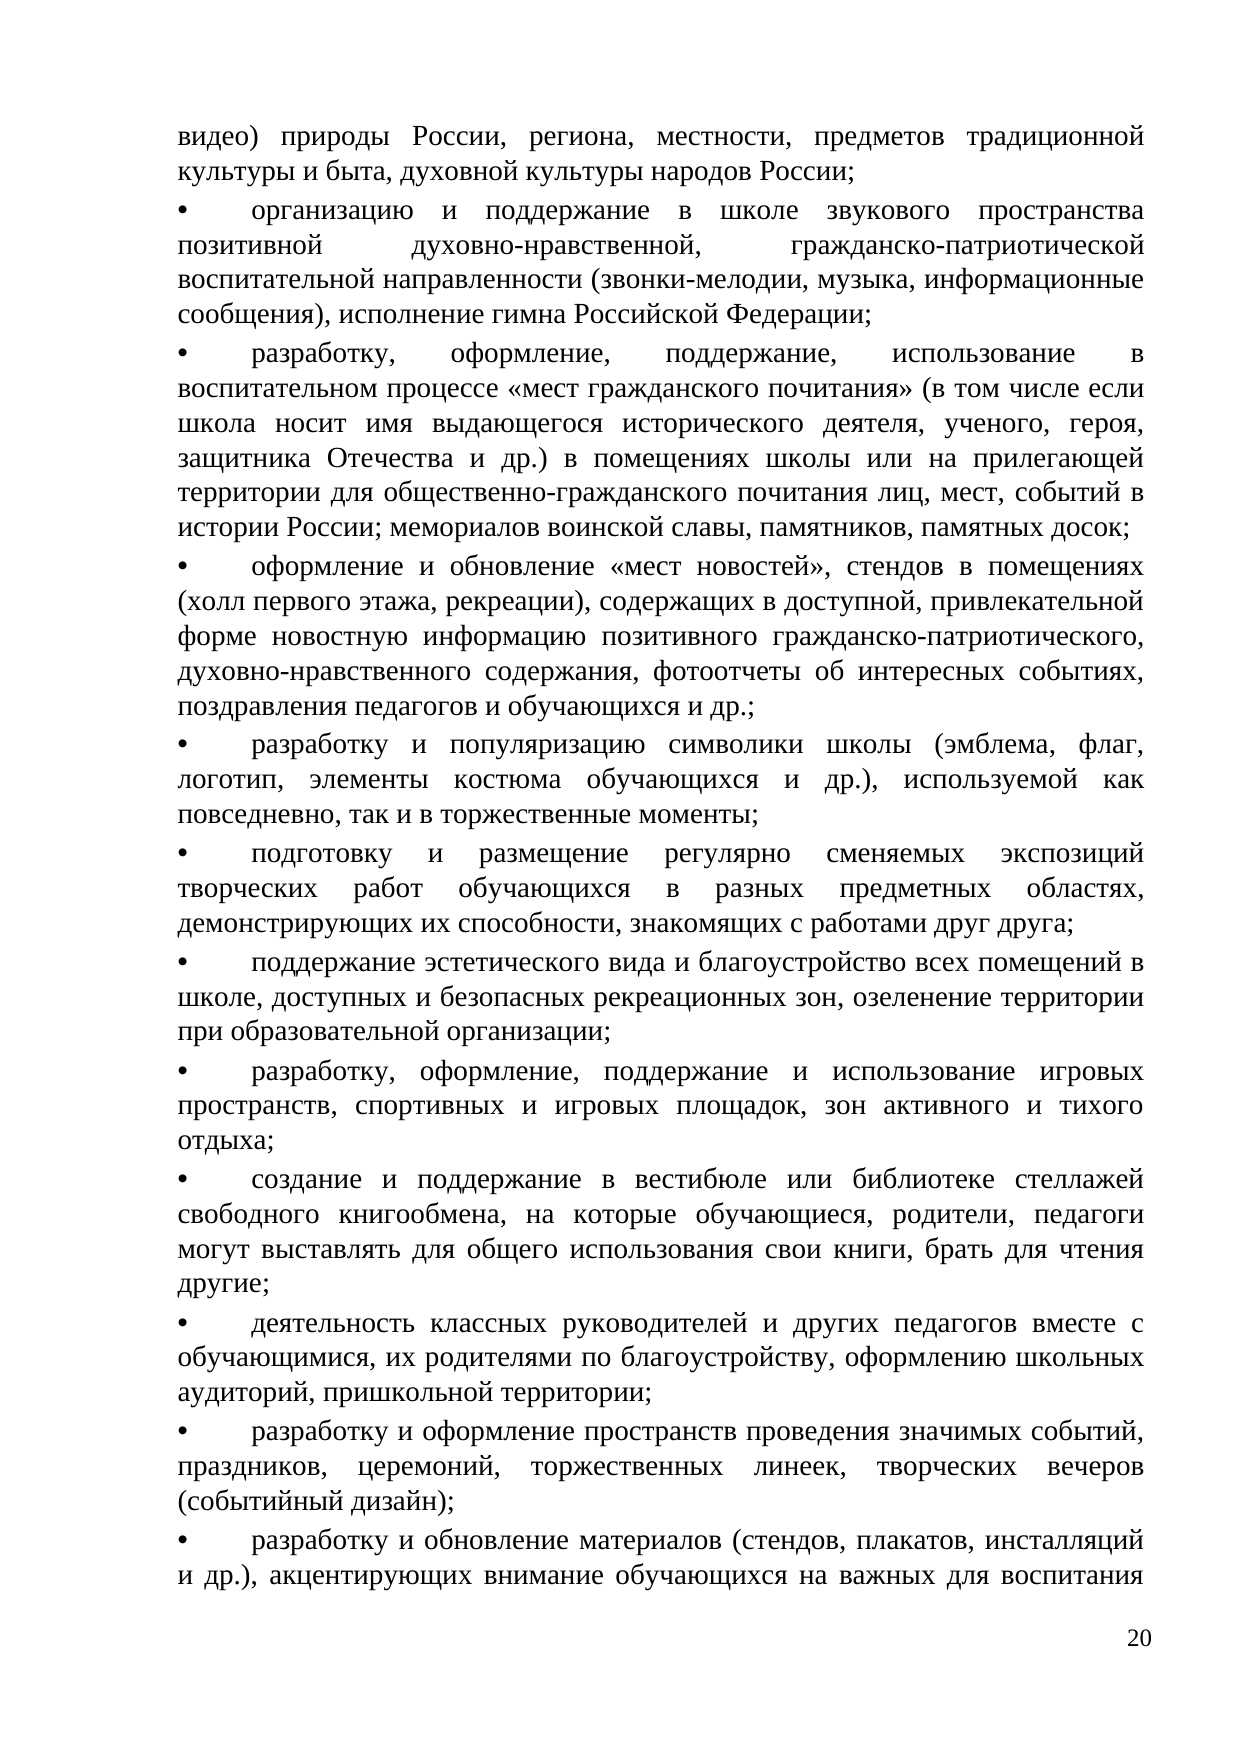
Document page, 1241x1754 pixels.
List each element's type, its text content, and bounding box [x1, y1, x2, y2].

list разработку и популяризацию символики школы (эмблема, флаг, логотип, элементы костюма обучающихся и др.), используемой как повседневно, так и в торжественные моменты; [177, 727, 1145, 830]
list создание и поддержание в вестибюле или библиотеке стеллажей свободного книгообмена, на которые обучающиеся, родители, педагоги могут выставлять для общего использования свои книги, брать для чтения другие; [177, 1161, 1145, 1299]
list подготовку и размещение регулярно сменяемых экспозиций творческих работ обучающихся в разных предметных областях, демонстрирующих их способности, знакомящих с работами друг друга; [177, 835, 1145, 938]
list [177, 1522, 1145, 1590]
list поддержание эстетического вида и благоустройство всех помещений в школе, доступных и безопасных рекреационных зон, озеленение территории при образовательной организации; [177, 944, 1145, 1047]
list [177, 118, 1145, 186]
list организацию и поддержание в школе звукового пространства позитивной духовно-нравственной, гражданско-патриотической воспитательной направленности (звонки-мелодии, музыка, информационные сообщения), исполнение гимна Российской Федерации; [177, 192, 1145, 330]
list разработку, оформление, поддержание, использование в воспитательном процессе «мест гражданского почитания» (в том числе если школа носит имя выдающегося исторического деятеля, ученого, героя, защитника Отечества и др.) в помещениях школы или на прилегающей территории для общественно-гражданского почитания лиц, мест, событий в истории России; мемориалов воинской славы, памятников, памятных досок; [177, 335, 1145, 543]
list оформление и обновление «мест новостей», стендов в помещениях (холл первого этажа, рекреации), содержащих в доступной, привлекательной форме новостную информацию позитивного гражданско-патриотического, духовно-нравственного содержания, фотоотчеты об интересных событиях, поздравления педагогов и обучающихся и др.; [177, 548, 1145, 721]
list разработку и оформление пространств проведения значимых событий, праздников, церемоний, торжественных линеек, творческих вечеров (событийный дизайн); [177, 1413, 1145, 1516]
list разработку, оформление, поддержание и использование игровых пространств, спортивных и игровых площадок, зон активного и тихого отдыха; [177, 1052, 1145, 1156]
list деятельность классных руководителей и других педагогов вместе с обучающимися, их родителями по благоустройству, оформлению школьных аудиторий, пришкольной территории; [177, 1304, 1145, 1408]
